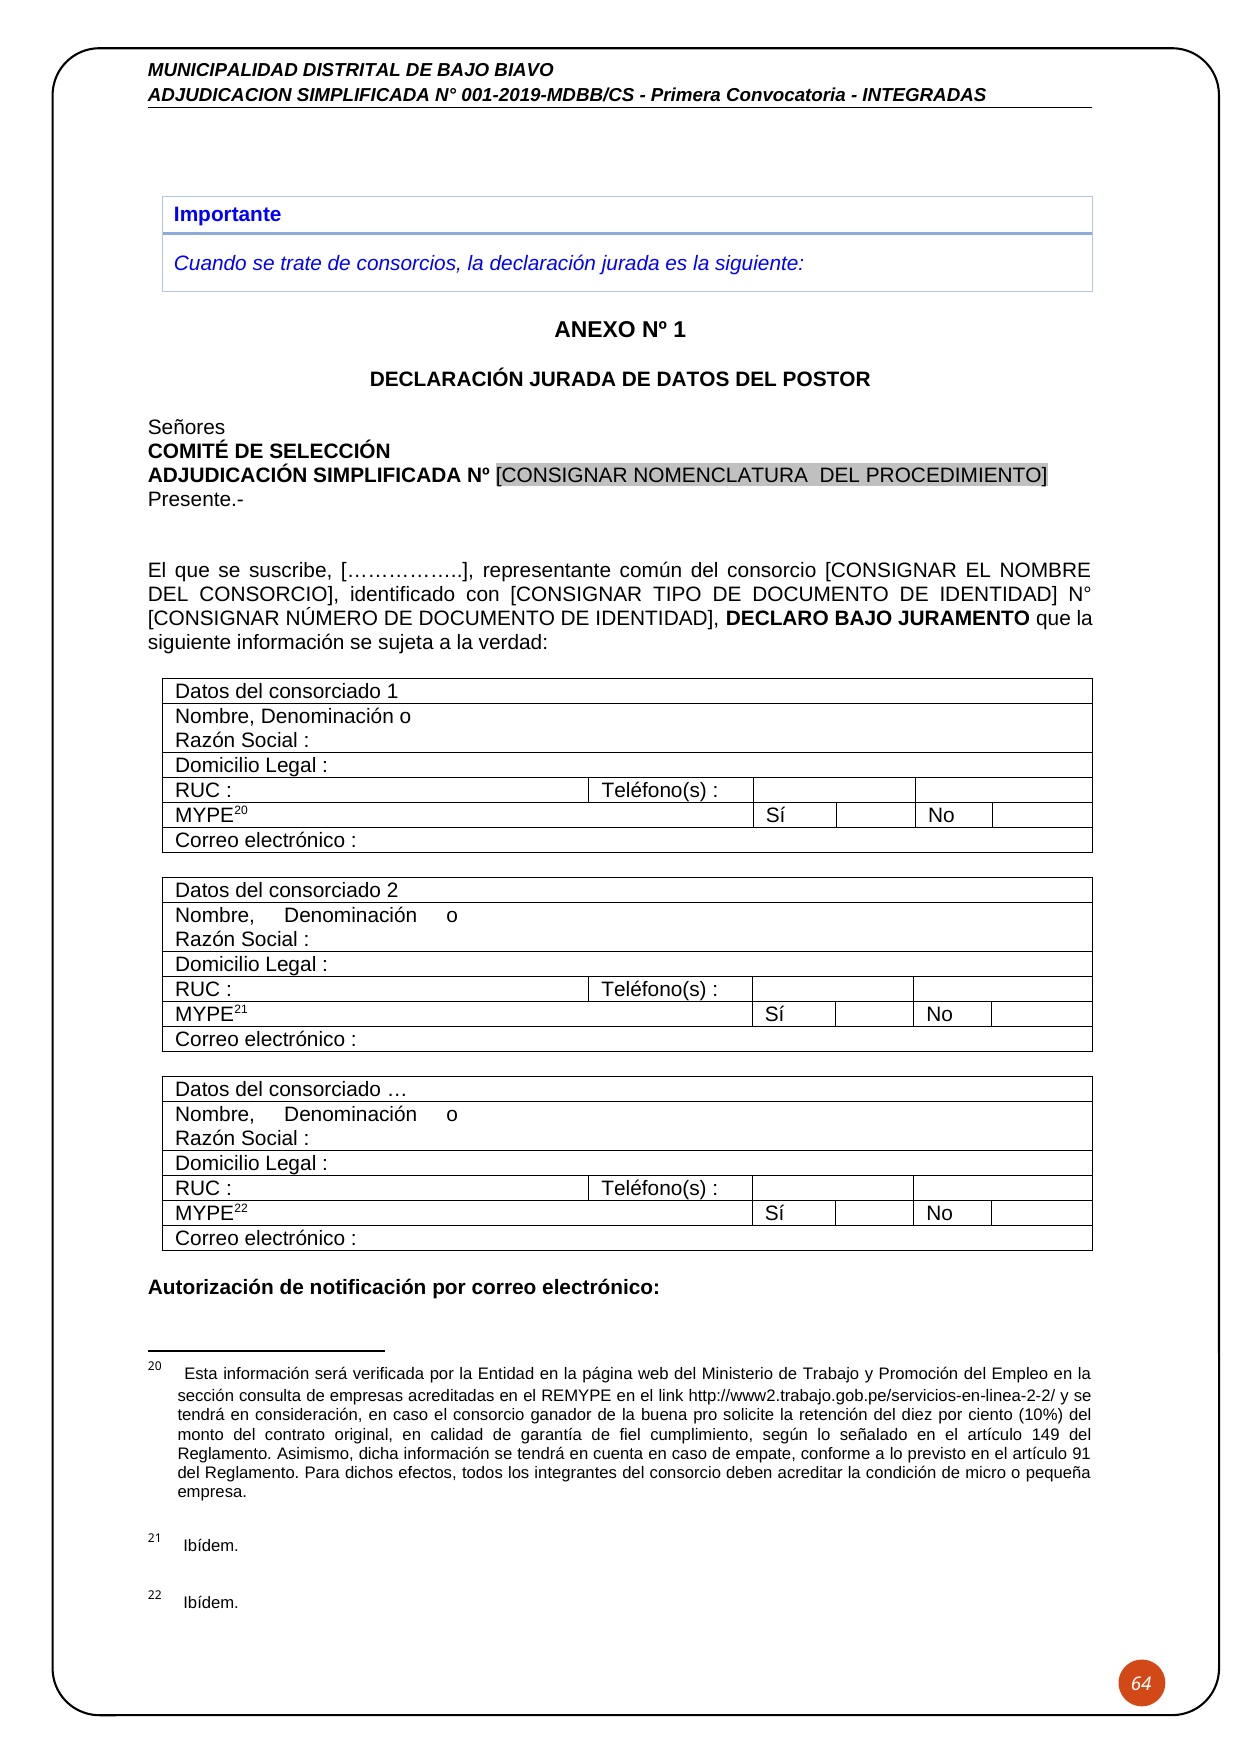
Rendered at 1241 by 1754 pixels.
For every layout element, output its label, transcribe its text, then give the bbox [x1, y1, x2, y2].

table_header Datos del consorciado 2 [163, 878, 471, 902]
table_cell RUC : [163, 778, 588, 802]
table_cell [471, 952, 1092, 976]
table_cell Domicilio Legal : [163, 1151, 471, 1175]
text COMITÉ DE SELECCIÓN [148, 438, 1092, 462]
table_cell Domicilio Legal : [163, 952, 471, 976]
table_cell RUC : [163, 1176, 588, 1200]
table_header Datos del consorciado 1 [163, 679, 471, 703]
table_cell [836, 1002, 913, 1026]
table_cell [992, 1201, 1092, 1225]
text Señores [148, 414, 1092, 438]
table_cell Sí [753, 1201, 835, 1225]
table_cell Correo electrónico : [163, 1226, 1092, 1250]
table_cell No [916, 803, 992, 827]
table_cell Cuando se trate de consorcios, la declaración jurada es la siguiente: [163, 235, 1092, 291]
table_header Importante [163, 197, 1092, 232]
table_cell [916, 778, 1092, 802]
text Presente.- [148, 486, 1092, 510]
table_cell Correo electrónico : [163, 1027, 1092, 1051]
table_cell RUC : [163, 977, 588, 1001]
text ANEXO Nº 1 [148, 316, 1092, 343]
table_cell [754, 778, 915, 802]
table_cell Teléfono(s) : [589, 1176, 752, 1200]
table_cell Nombre, Denominación o Razón Social : [163, 1102, 471, 1150]
table_cell MYPE [163, 1201, 752, 1225]
table_cell [753, 977, 913, 1001]
table_cell [836, 1201, 913, 1225]
table_header [471, 878, 1092, 902]
table_cell MYPE [163, 803, 753, 827]
table_cell [471, 704, 1092, 752]
table_cell Sí [754, 803, 836, 827]
table_cell Nombre, Denominación o Razón Social : [163, 903, 471, 951]
table_cell [993, 803, 1092, 827]
table_cell No [914, 1002, 991, 1026]
table_header Datos del consorciado … [163, 1077, 471, 1101]
table_cell Teléfono(s) : [589, 778, 753, 802]
table_cell No [914, 1201, 991, 1225]
table_header [471, 679, 1092, 703]
table_cell Correo electrónico : [163, 828, 1092, 852]
table_cell [992, 1002, 1092, 1026]
table_cell Sí [753, 1002, 835, 1026]
table_cell [837, 803, 915, 827]
table_cell [471, 903, 1092, 951]
table_cell [914, 977, 1092, 1001]
text Autorización de notificación por correo electrónico: [148, 1275, 1092, 1299]
table_cell Teléfono(s) : [589, 977, 752, 1001]
table_header DECLARACIÓN JURADA DE DATOS DEL POSTOR [170, 367, 1070, 391]
table_cell [471, 1151, 1092, 1175]
table_cell [914, 1176, 1092, 1200]
text ADJUDICACIÓN SIMPLIFICADA Nº [CONSIGNAR NOMENCLATURA DEL PROCEDIMIENTO] [148, 462, 1092, 486]
table_cell [471, 1102, 1092, 1150]
table_header [471, 1077, 1092, 1101]
text El que se suscribe, [……………..], representante común del consorcio [CONSIGNAR EL NOMBRE DEL CONSORCIO], identificado con [CONSIGNAR TIPO DE DOCUMENTO DE IDENTIDAD] N° [CONSIGNAR NÚMERO DE DOCUMENTO DE IDENTIDAD], DECLARO BAJO JURAMENTO que la siguiente información se sujeta a la verdad: [148, 558, 1093, 654]
table_cell [753, 1176, 913, 1200]
table_cell [471, 753, 1092, 777]
table_cell Domicilio Legal : [163, 753, 471, 777]
table_cell Nombre, Denominación o Razón Social : [163, 704, 471, 752]
table_cell MYPE [163, 1002, 752, 1026]
